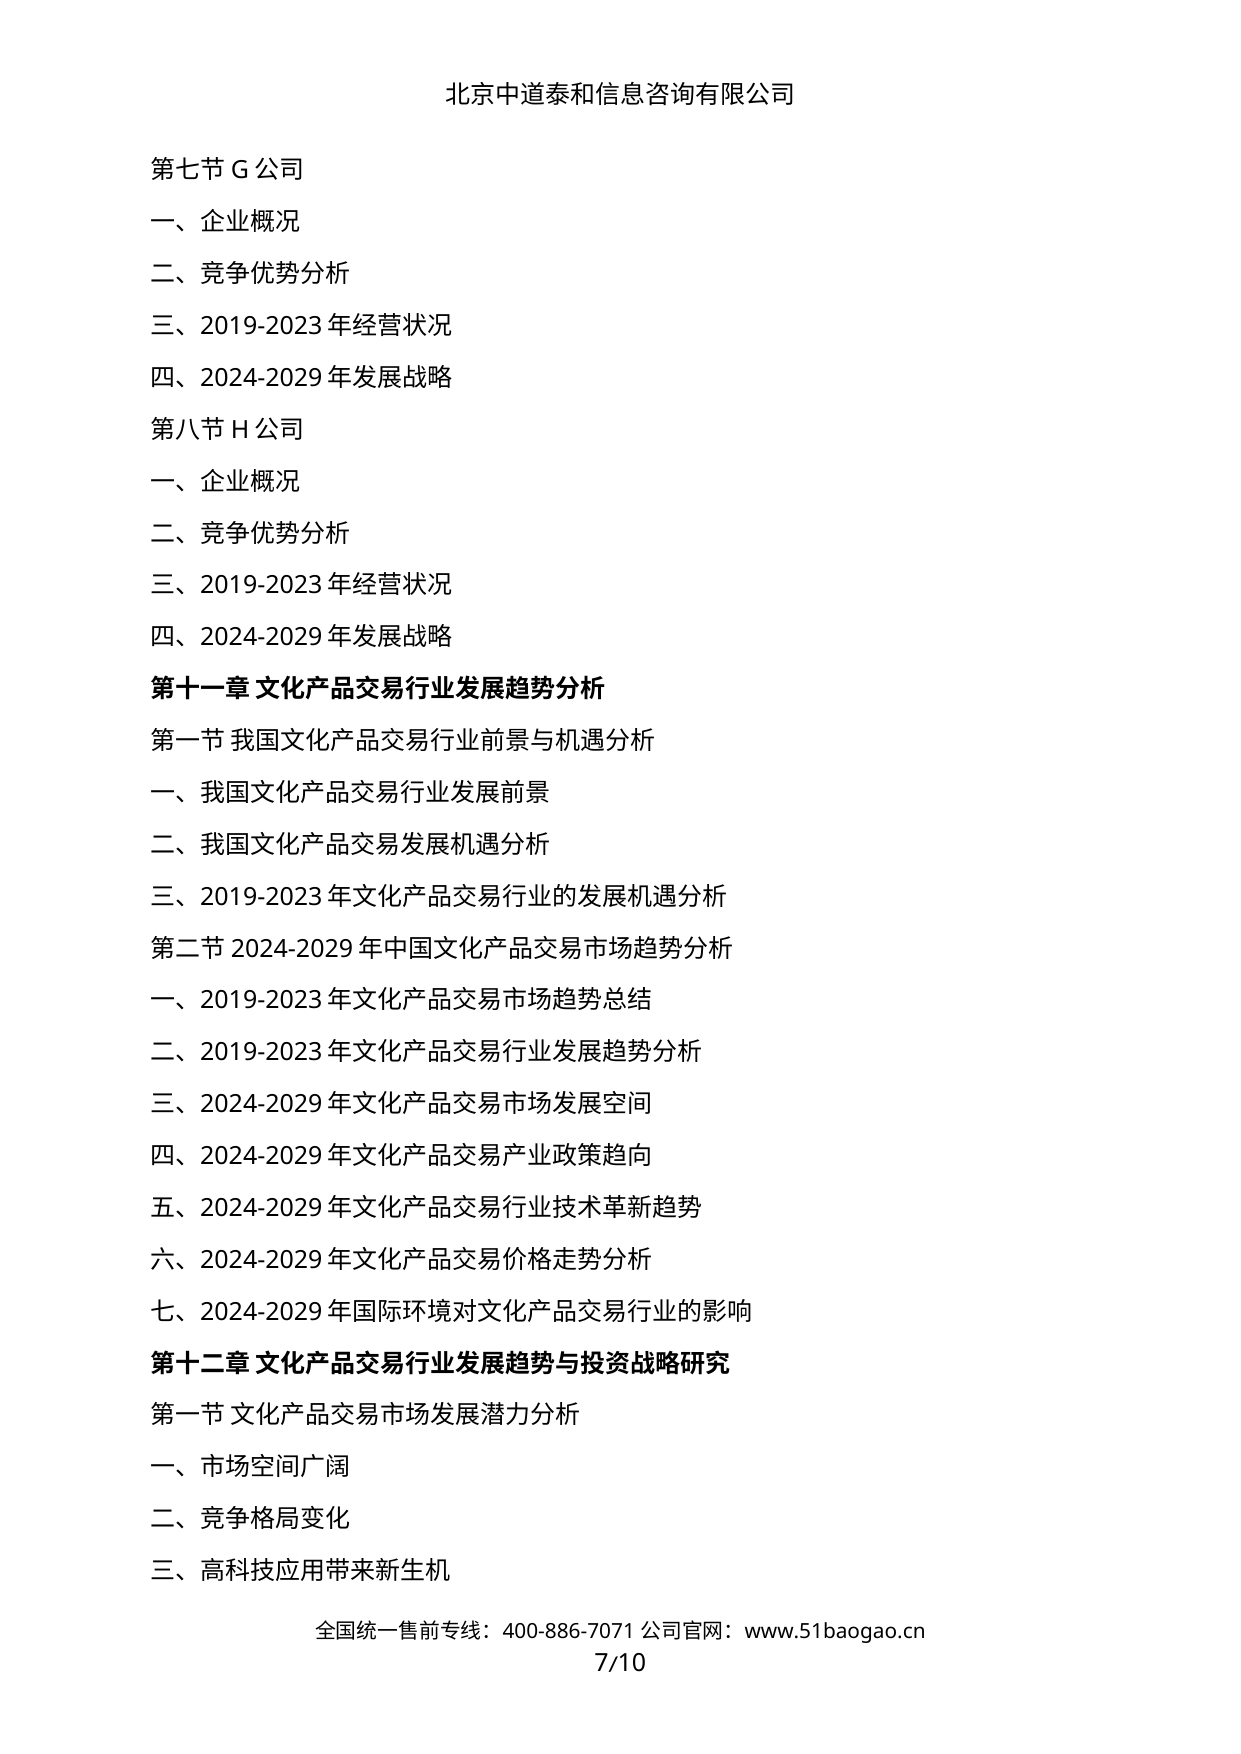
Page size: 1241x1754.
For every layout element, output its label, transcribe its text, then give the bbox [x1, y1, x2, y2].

text 一、市场空间广阔 [150, 1447, 1090, 1483]
text 一、2019-2023年文化产品交易市场趋势总结 [150, 980, 1090, 1016]
text 三、2019-2023年经营状况 [150, 565, 1090, 601]
text 二、竞争优势分析 [150, 254, 1090, 290]
text 七、2024-2029年国际环境对文化产品交易行业的影响 [150, 1291, 1090, 1327]
text 第八节 H公司 [150, 409, 1090, 446]
text 第一节 文化产品交易市场发展潜力分析 [150, 1395, 1090, 1431]
text 一、企业概况 [150, 461, 1090, 497]
text 二、我国文化产品交易发展机遇分析 [150, 824, 1090, 861]
text 第十二章 文化产品交易行业发展趋势与投资战略研究 [150, 1343, 1090, 1379]
text 二、2019-2023年文化产品交易行业发展趋势分析 [150, 1032, 1090, 1068]
text 二、竞争优势分析 [150, 513, 1090, 549]
text 二、竞争格局变化 [150, 1499, 1090, 1535]
text 第十一章 文化产品交易行业发展趋势分析 [150, 669, 1090, 705]
text 三、2019-2023年文化产品交易行业的发展机遇分析 [150, 876, 1090, 912]
text 三、高科技应用带来新生机 [150, 1551, 1090, 1587]
text 四、2024-2029年文化产品交易产业政策趋向 [150, 1136, 1090, 1172]
text 五、2024-2029年文化产品交易行业技术革新趋势 [150, 1187, 1090, 1224]
text 第二节 2024-2029年中国文化产品交易市场趋势分析 [150, 928, 1090, 964]
text 三、2024-2029年文化产品交易市场发展空间 [150, 1084, 1090, 1120]
text 六、2024-2029年文化产品交易价格走势分析 [150, 1239, 1090, 1276]
text 四、2024-2029年发展战略 [150, 357, 1090, 394]
text 第七节 G公司 [150, 150, 1090, 186]
text 三、2019-2023年经营状况 [150, 306, 1090, 342]
text 一、我国文化产品交易行业发展前景 [150, 772, 1090, 809]
text 一、企业概况 [150, 202, 1090, 238]
text 第一节 我国文化产品交易行业前景与机遇分析 [150, 721, 1090, 757]
text 四、2024-2029年发展战略 [150, 617, 1090, 653]
